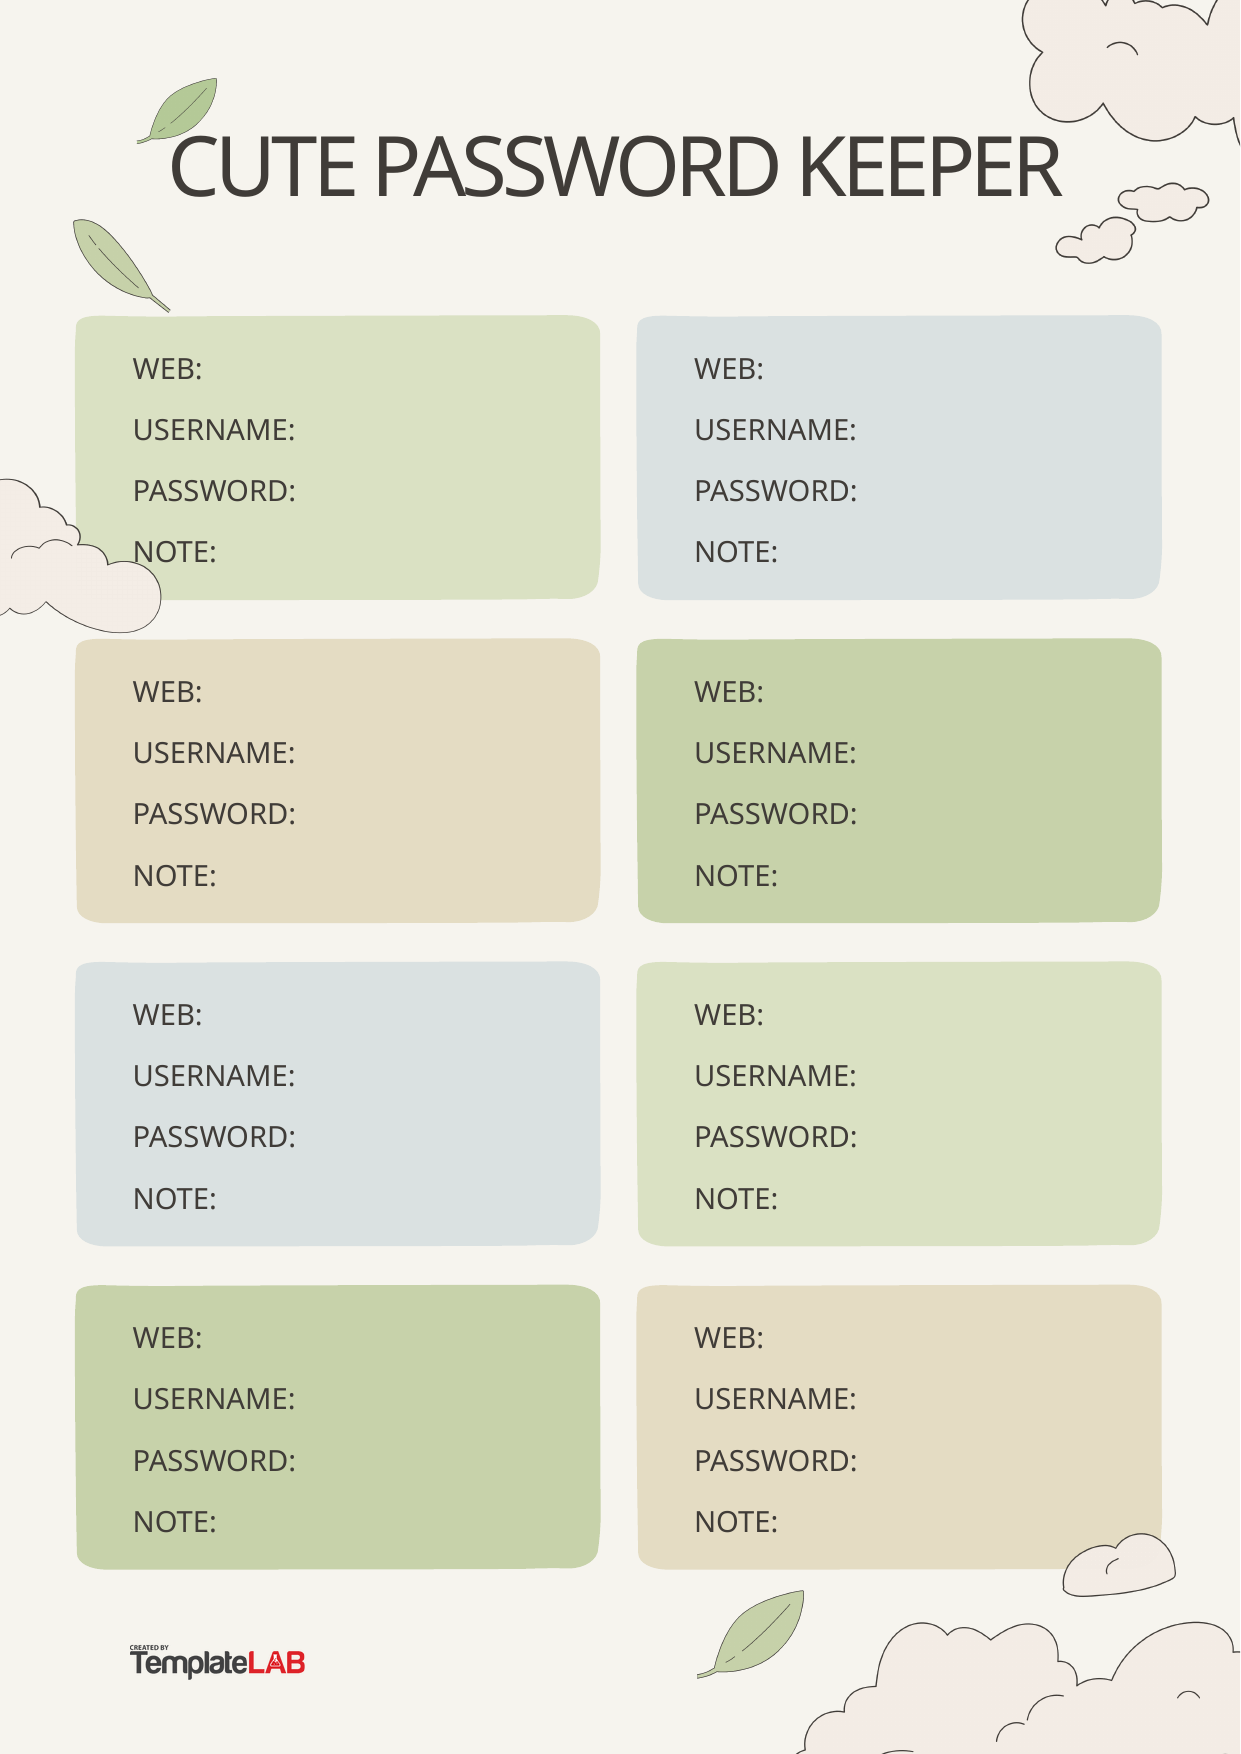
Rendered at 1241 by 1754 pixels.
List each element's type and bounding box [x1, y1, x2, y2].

picture [834, 0, 1241, 264]
picture [689, 1531, 1241, 1754]
picture [131, 63, 228, 164]
picture [55, 213, 190, 315]
picture [154, 484, 160, 492]
picture [0, 454, 163, 635]
picture [130, 1643, 305, 1681]
picture [159, 544, 163, 559]
